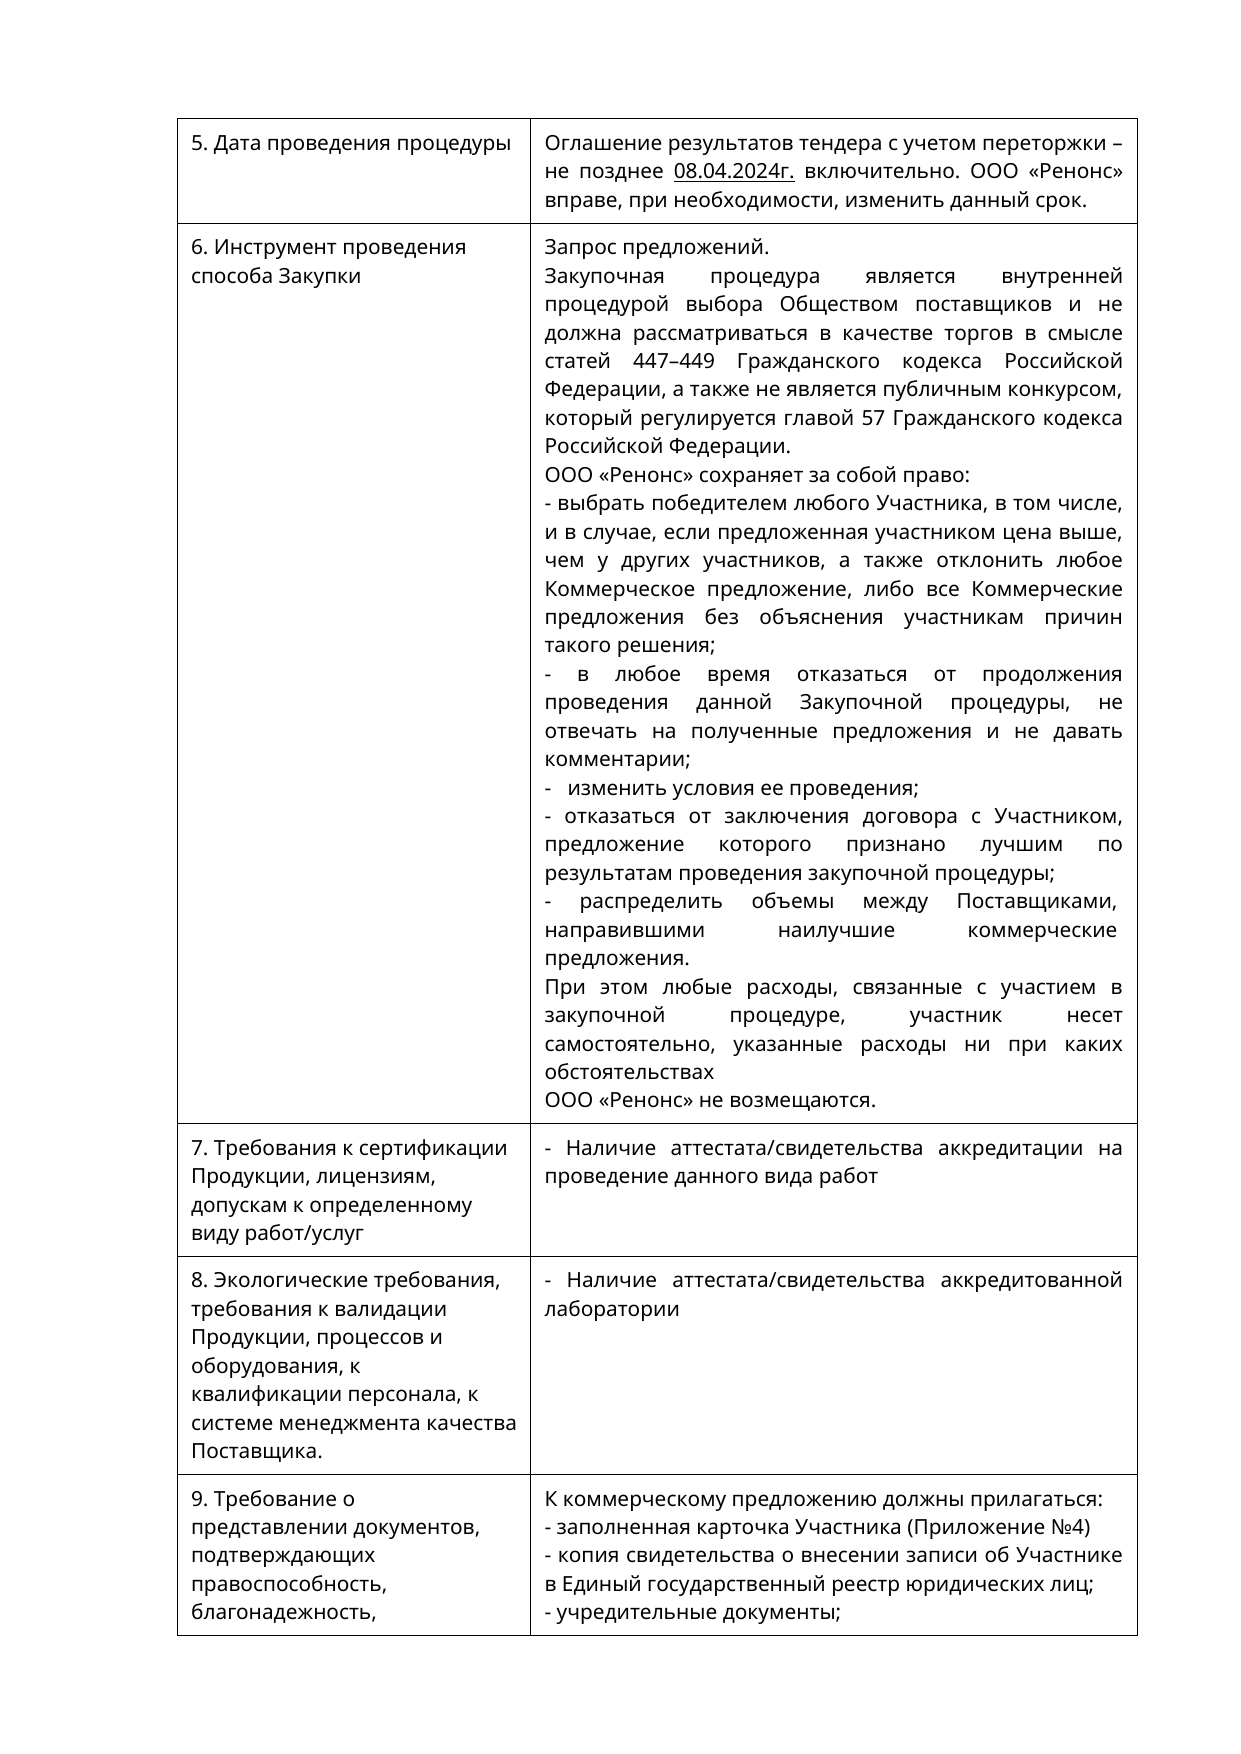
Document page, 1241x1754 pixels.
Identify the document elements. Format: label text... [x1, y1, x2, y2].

table_cell - Наличие аттестата/свидетельства аккредитации на проведение данного вида работ [531, 1124, 1137, 1256]
table_cell - Наличие аттестата/свидетельства аккредитованной лаборатории [531, 1257, 1137, 1474]
table_cell 5. Дата проведения процедуры [178, 119, 530, 222]
table_cell 8. Экологические требования, требования к валидации Продукции, процессов и оборудования, к квалификации персонала, к системе менеджмента качества Поставщика. [178, 1257, 530, 1474]
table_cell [178, 1475, 530, 1635]
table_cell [531, 1475, 1137, 1635]
table_cell Запрос предложений. Закупочная процедура является внутренней процедурой выбора Обществом поставщиков и не должна рассматриваться в качестве торгов в смысле статей 447–449 Гражданского кодекса Российской Федерации, а также не является публичным конкурсом, который регулируется главой 57 Гражданского кодекса Российской Федерации. ООО «Ренонс» сохраняет за собой право: - выбрать победителем любого Участника, в том числе, и в случае, если предложенная участником цена выше, чем у других участников, а также отклонить любое Коммерческое предложение, либо все Коммерческие предложения без объяснения участникам причин такого решения; - в любое время отказаться от продолжения проведения данной Закупочной процедуры, не отвечать на полученные предложения и не давать комментарии; - изменить условия ее проведения; - отказаться от заключения договора с Участником, предложение которого признано лучшим по результатам проведения закупочной процедуры; - распределить объемы между Поставщиками, направившими наилучшие коммерческие предложения. При этом любые расходы, связанные с участием в закупочной процедуре, участник несет самостоятельно, указанные расходы ни при каких обстоятельствах ООО «Ренонс» не возмещаются. [531, 224, 1137, 1123]
table_cell Оглашение результатов тендера с учетом переторжки – не позднее 08.04.2024г. включительно. ООО «Ренонс» вправе, при необходимости, изменить данный срок. [531, 119, 1137, 222]
table_cell 7. Требования к сертификации Продукции, лицензиям, допускам к определенному виду работ/услуг [178, 1124, 530, 1256]
table_cell 6. Инструмент проведения способа Закупки (с указанием ЭТП при проведении закупки на ЭТП) [178, 224, 530, 1123]
